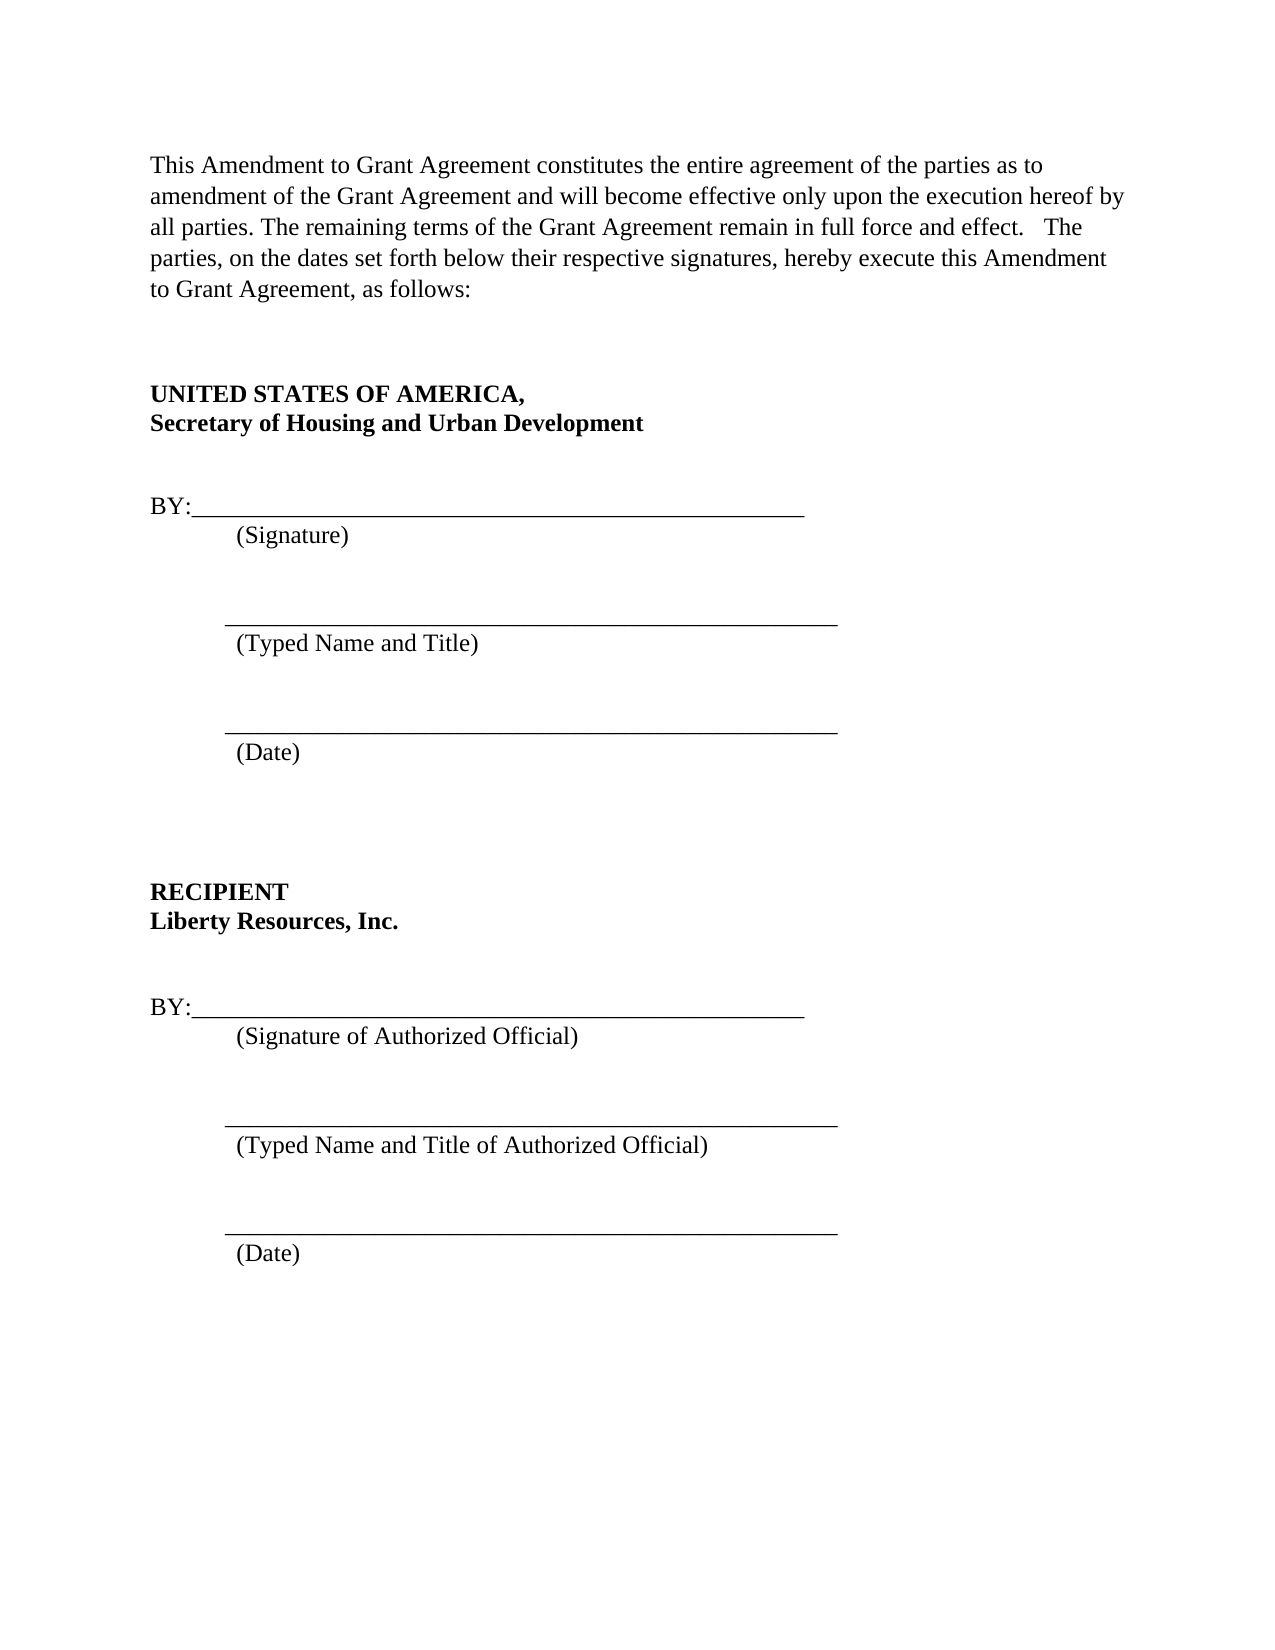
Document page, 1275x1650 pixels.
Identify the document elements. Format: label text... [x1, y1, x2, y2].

text RECIPIENT [150, 877, 1125, 906]
text _________________________________________________ [150, 708, 1125, 737]
text This Amendment to Grant Agreement constitutes the entire agreement of the parties as to amendment of the Grant Agreement and will become effective only upon the execution hereof by all parties. The remaining terms of the Grant Agreement remain in full force and effect. The parties, on the dates set forth below their respective signatures, hereby execute this Amendment to Grant Agreement, as follows: [150, 150, 1125, 303]
text (Date) [150, 737, 1125, 766]
text (Typed Name and Title) [150, 628, 1125, 657]
text _________________________________________________ [150, 1101, 1125, 1130]
text UNITED STATES OF AMERICA, [150, 379, 1125, 408]
text BY:_________________________________________________ [150, 491, 1125, 520]
text (Typed Name and Title of Authorized Official) [150, 1130, 1125, 1158]
text (Signature) [150, 520, 1125, 549]
text _________________________________________________ [150, 600, 1125, 628]
text Secretary of Housing and Urban Development [150, 408, 1125, 437]
text Liberty Resources, Inc. [150, 906, 1125, 935]
text _________________________________________________ [150, 1209, 1125, 1238]
text BY:_________________________________________________ [150, 992, 1125, 1021]
text (Date) [150, 1238, 1125, 1267]
text (Signature of Authorized Official) [150, 1021, 1125, 1050]
